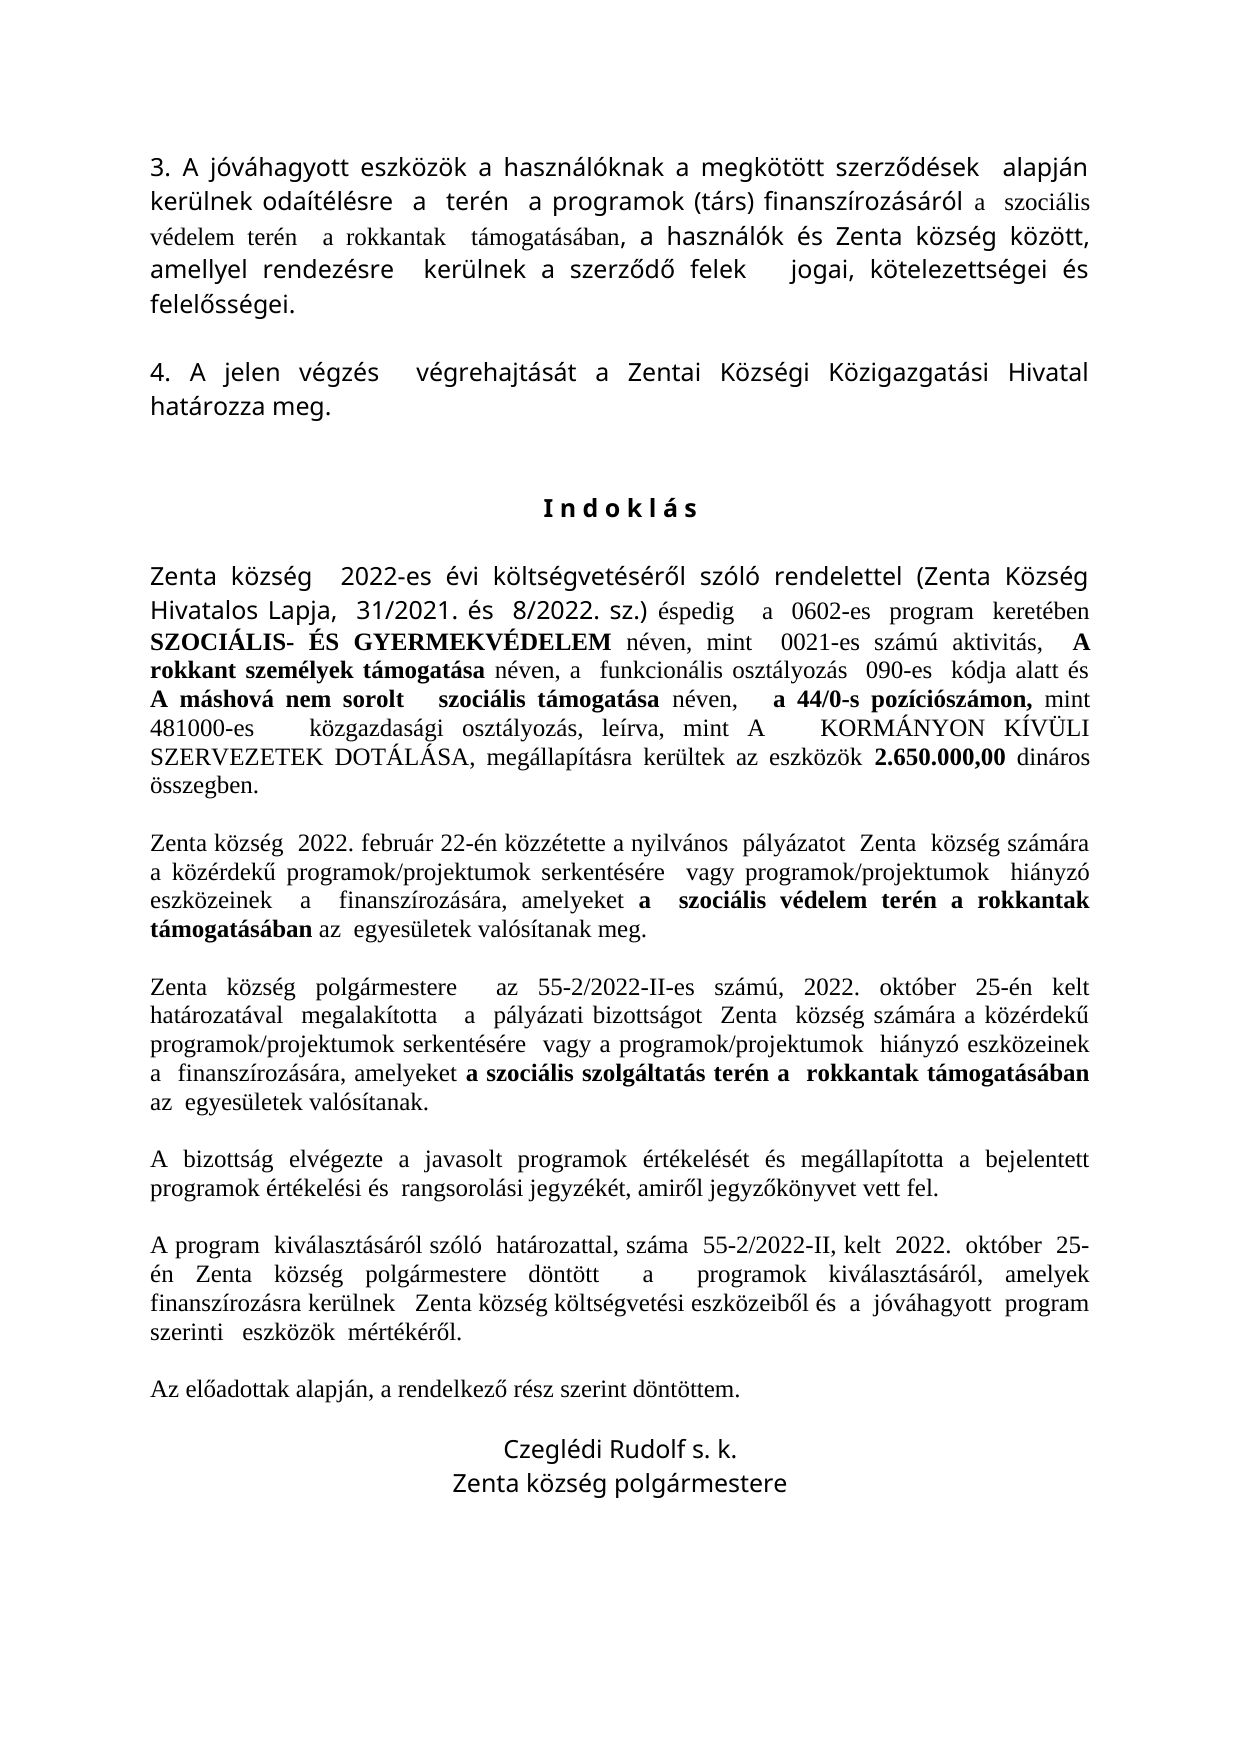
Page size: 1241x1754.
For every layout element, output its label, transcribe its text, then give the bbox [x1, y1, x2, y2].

text Zenta község polgármestere az 55-2/2022-II-es számú, 2022. október 25-én kelt határozatával megalakította a pályázati bizottságot Zenta község számára a közérdekű programok/projektumok serkentésére vagy a programok/projektumok hiányzó eszközeinek a finanszírozására, amelyeket a szociális szolgáltatás terén a rokkantak támogatásában az egyesületek valósítanak. [150, 972, 1090, 1116]
text Zenta község 2022. február 22-én közzétette a nyilvános pályázatot Zenta község számára a közérdekű programok/projektumok serkentésére vagy programok/projektumok hiányzó eszközeinek a finanszírozására, amelyeket a szociális védelem terén a rokkantak támogatásában az egyesületek valósítanak meg. [150, 828, 1090, 943]
text 3. A jóváhagyott eszközök a használóknak a megkötött szerződések alapján kerülnek odaítélésre a terén a programok (társ) finanszírozásáról a szociális védelem terén a rokkantak támogatásában, a használók és Zenta község között, amellyel rendezésre kerülnek a szerződő felek jogai, kötelezettségei és felelősségei. [150, 150, 1090, 320]
text Czeglédi Rudolf s. k. [150, 1432, 1090, 1466]
text A bizottság elvégezte a javasolt programok értékelését és megállapította a bejelentett programok értékelési és rangsorolási jegyzékét, amiről jegyzőkönyvet vett fel. [150, 1144, 1090, 1202]
text Zenta község polgármestere [150, 1466, 1090, 1500]
text Az előadottak alapján, a rendelkező rész szerint döntöttem. [150, 1374, 1090, 1403]
text 4. A jelen végzés végrehajtását a Zentai Községi Közigazgatási Hivatal határozza meg. [150, 354, 1090, 422]
text Zenta község 2022-es évi költségvetéséről szóló rendelettel (Zenta Község Hivatalos Lapja, 31/2021. és 8/2022. sz.) éspedig a 0602-es program keretében SZOCIÁLIS- ÉS GYERMEKVÉDELEM néven, mint 0021-es számú aktivitás, A rokkant személyek támogatása néven, a funkcionális osztályozás 090-es kódja alatt és A máshová nem sorolt szociális támogatása néven, a 44/0-s pozíciószámon, mint 481000-es közgazdasági osztályozás, leírva, mint A KORMÁNYON KÍVÜLI SZERVEZETEK DOTÁLÁSA, megállapításra kerültek az eszközök 2.650.000,00 dináros összegben. [150, 559, 1090, 799]
text I n d o k l á s [150, 491, 1090, 525]
text A program kiválasztásáról szóló határozattal, száma 55-2/2022-II, kelt 2022. október 25-én Zenta község polgármestere döntött a programok kiválasztásáról, amelyek finanszírozásra kerülnek Zenta község költségvetési eszközeiből és a jóváhagyott program szerinti eszközök mértékéről. [150, 1231, 1090, 1346]
